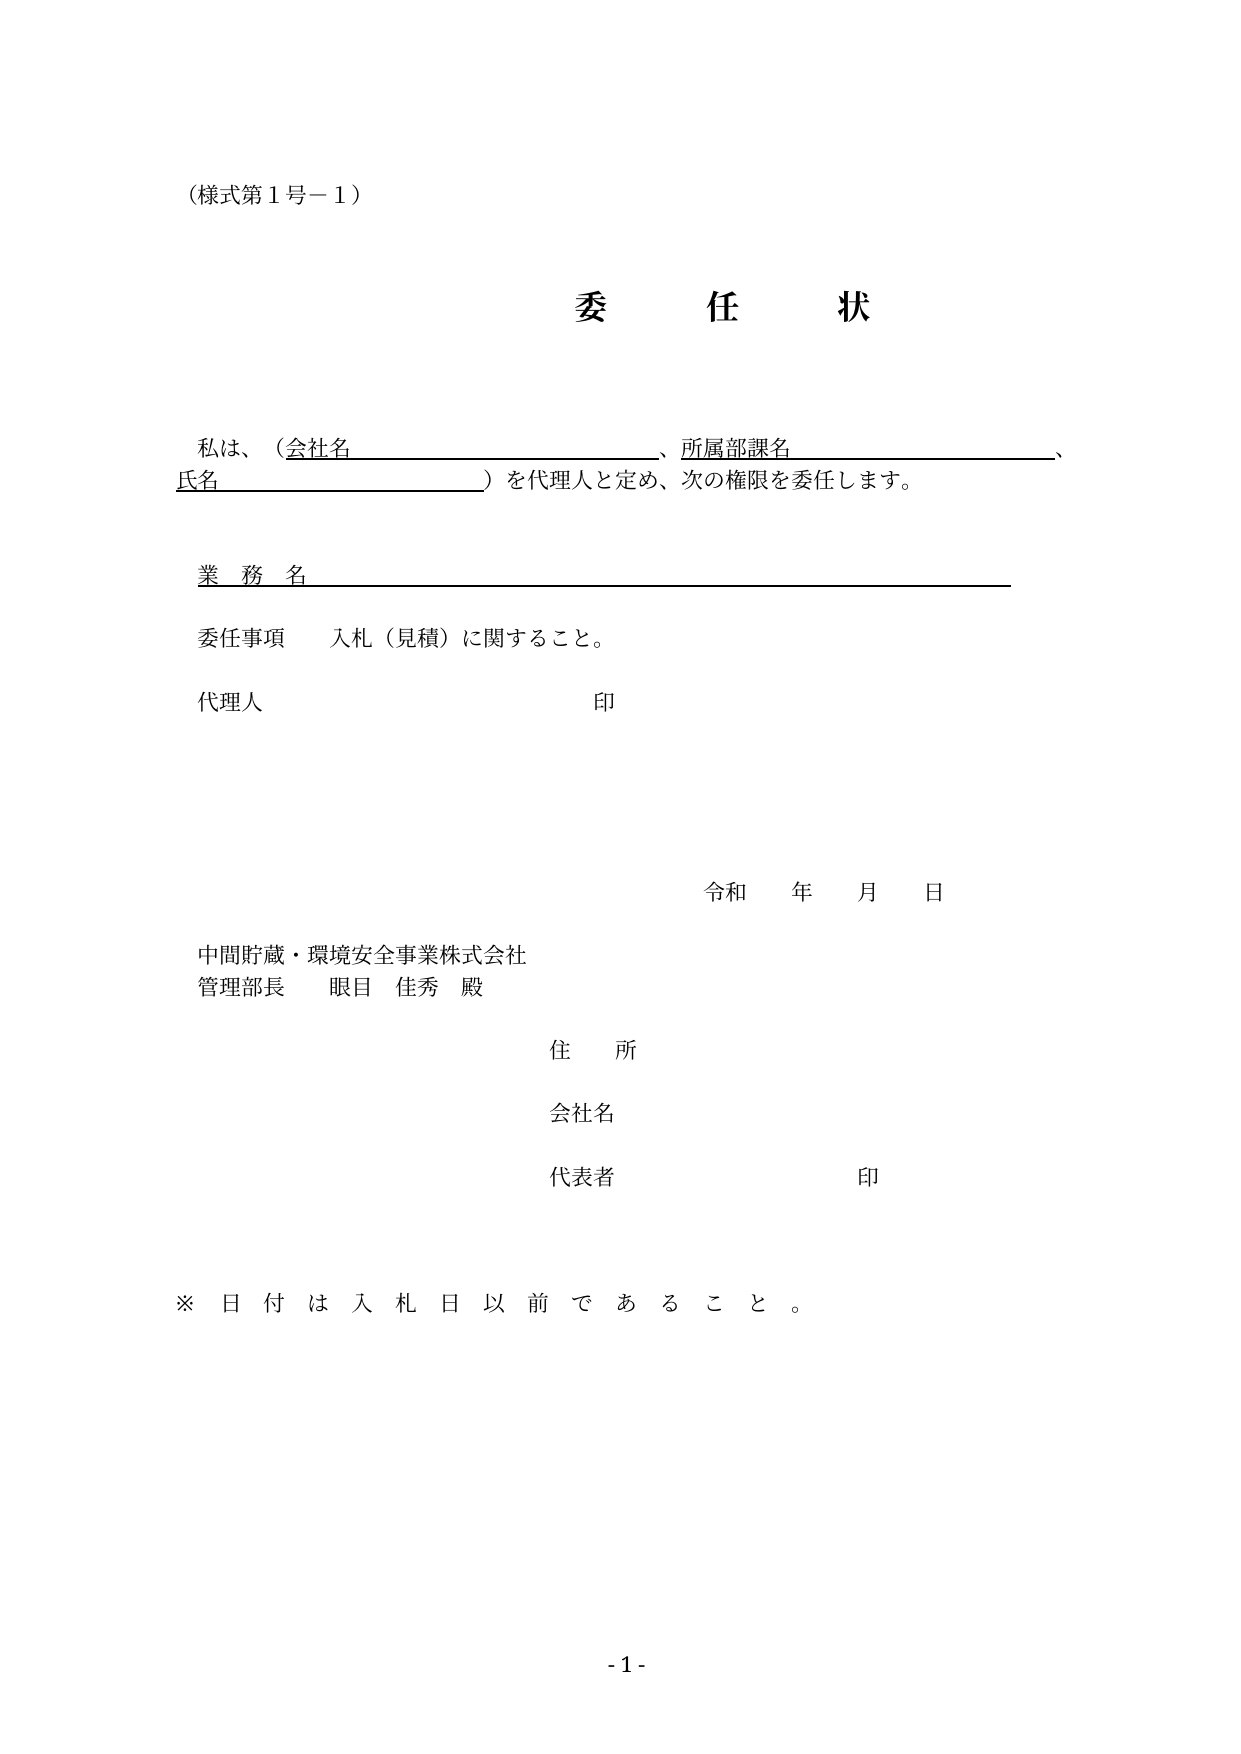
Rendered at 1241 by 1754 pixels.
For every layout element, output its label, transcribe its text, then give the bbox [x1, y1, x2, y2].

text 管理部長 眼目 佳秀 殿 [176, 970, 1077, 1001]
text 代理人 印 [176, 685, 1077, 716]
text 住 所 [176, 1033, 1077, 1065]
text 会社名 [176, 1096, 1077, 1128]
text 代表者 印 [176, 1160, 1077, 1191]
text 委任事項 入札（見積）に関すること。 [176, 621, 1077, 653]
text 私は、（会社名 、所属部課名 、氏名 ）を代理人と定め、次の権限を委任します。 [176, 431, 1077, 495]
text ※日付は入札日以前であること。 [176, 1286, 1077, 1318]
text 委 任 状 [176, 273, 1077, 336]
text 令和 年 月 日 [176, 875, 1077, 906]
text （様式第１号－１） [176, 178, 1077, 210]
text 中間貯蔵・環境安全事業株式会社 [176, 938, 1077, 970]
text 業 務 名 [176, 558, 1077, 590]
